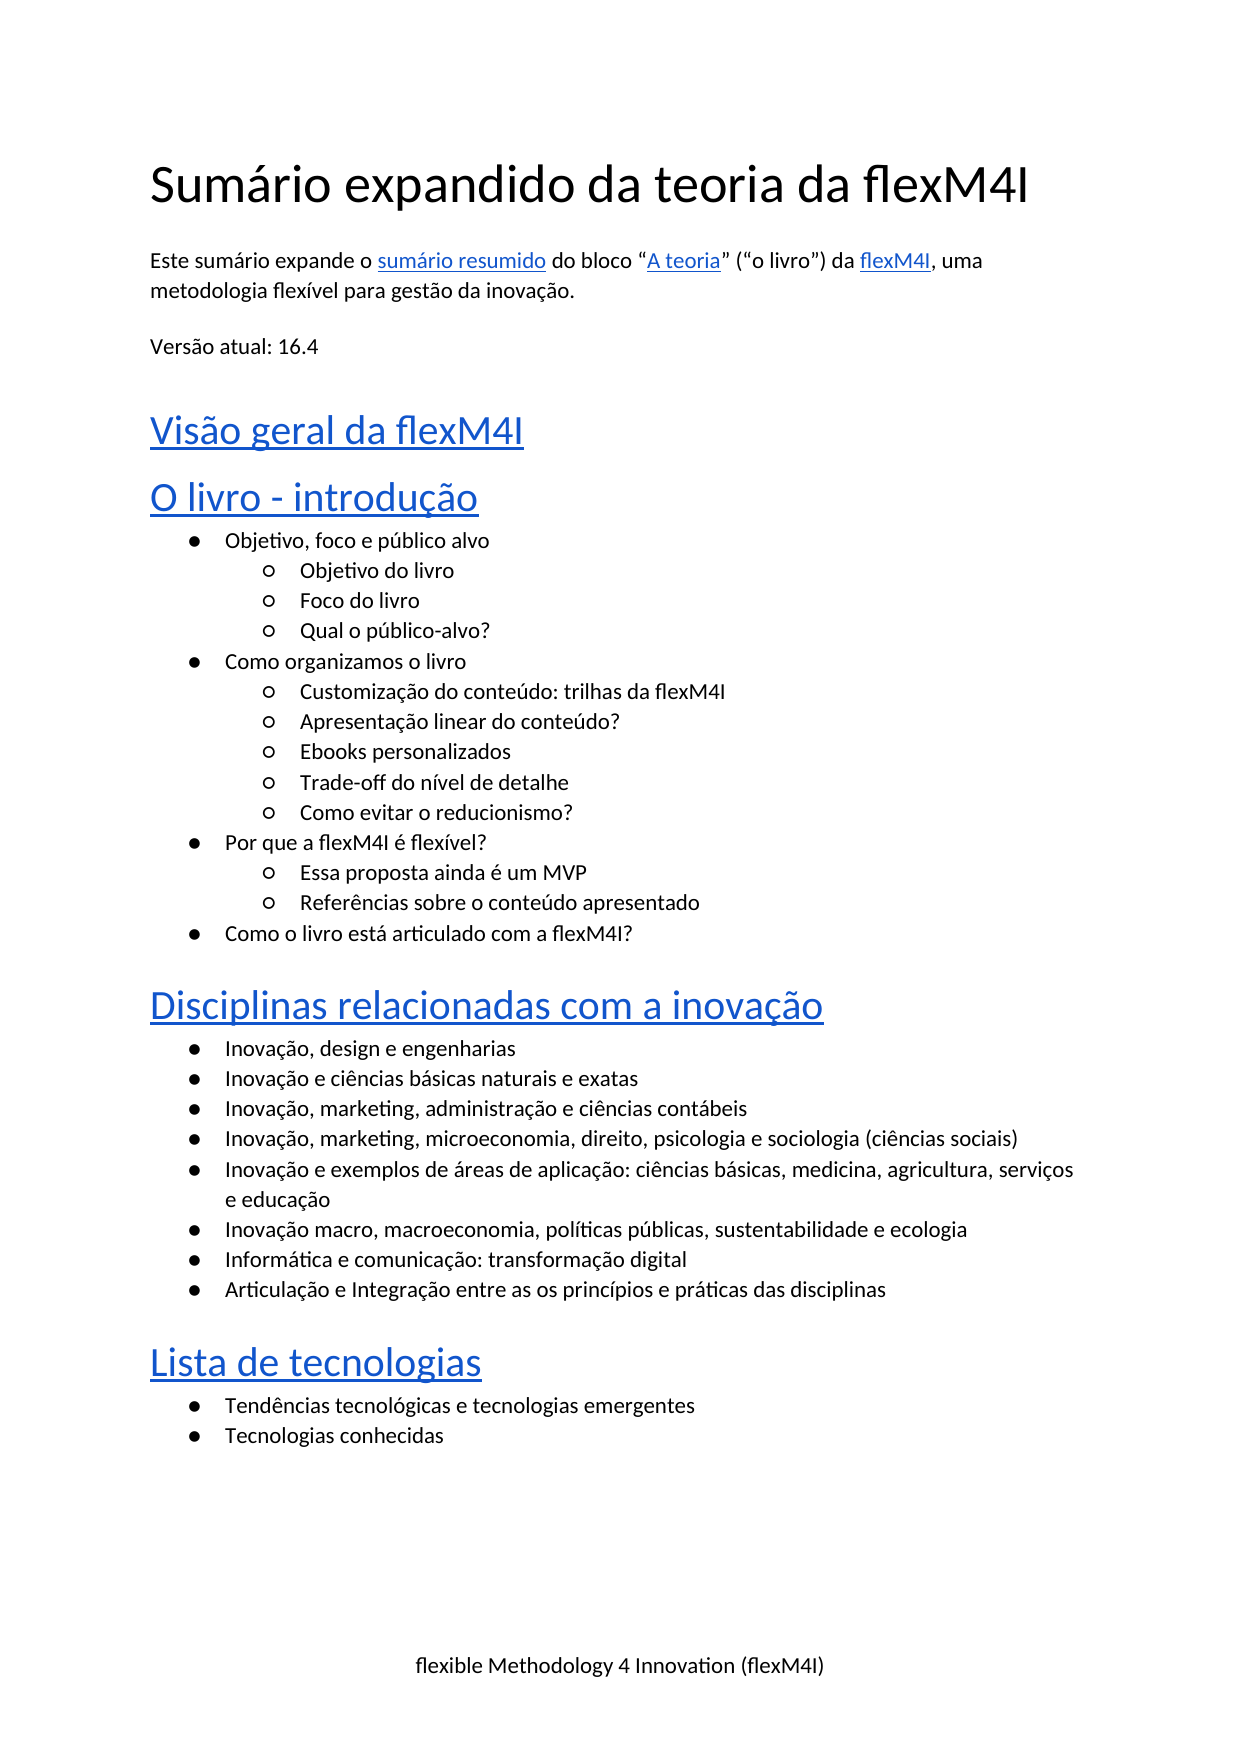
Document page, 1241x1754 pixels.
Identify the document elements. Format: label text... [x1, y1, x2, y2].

text Este sumário expande o sumário resumido do bloco “A teoria” (“o livro”) da flexM4I, uma metodologia flexível para gestão da inovação. [150, 246, 1090, 304]
subtitle O livro - introdução [150, 471, 1090, 522]
list Objetivo, foco e público alvo [187, 526, 1090, 554]
list Inovação, marketing, administração e ciências contábeis [187, 1094, 1090, 1122]
subtitle Disciplinas relacionadas com a inovação [150, 979, 1090, 1030]
list Tendências tecnológicas e tecnologias emergentes [187, 1391, 1090, 1419]
list Trade-off do nível de detalhe [262, 768, 1090, 796]
list Referências sobre o conteúdo apresentado [262, 888, 1090, 916]
list Como evitar o reducionismo? [262, 798, 1090, 826]
list Informática e comunicação: transformação digital [187, 1245, 1090, 1273]
list Ebooks personalizados [262, 737, 1090, 765]
subtitle Visão geral da flexM4I [150, 404, 1090, 454]
list Inovação macro, macroeconomia, políticas públicas, sustentabilidade e ecologia [187, 1215, 1090, 1243]
list Inovação, marketing, microeconomia, direito, psicologia e sociologia (ciências sociais) [187, 1124, 1090, 1153]
list Foco do livro [262, 586, 1090, 614]
list Inovação, design e engenharias [187, 1034, 1090, 1062]
list Como o livro está articulado com a flexM4I? [187, 919, 1090, 947]
list Por que a flexM4I é flexível? [187, 828, 1090, 856]
list Inovação e exemplos de áreas de aplicação: ciências básicas, medicina, agricultura, serviços e educação [187, 1155, 1090, 1213]
list Essa proposta ainda é um MVP [262, 858, 1090, 886]
list Como organizamos o livro [187, 647, 1090, 675]
list Objetivo do livro [262, 556, 1090, 584]
text Versão atual: 16.4 [150, 332, 1090, 360]
list Customização do conteúdo: trilhas da flexM4I [262, 677, 1090, 705]
subtitle Lista de tecnologias [150, 1336, 1090, 1387]
list Tecnologias conhecidas [187, 1421, 1090, 1449]
list Inovação e ciências básicas naturais e exatas [187, 1064, 1090, 1092]
list Articulação e Integração entre as os princípios e práticas das disciplinas [187, 1276, 1090, 1304]
title Sumário expandido da teoria da flexM4I [150, 150, 1090, 216]
list Apresentação linear do conteúdo? [262, 707, 1090, 735]
list Qual o público-alvo? [262, 617, 1090, 644]
